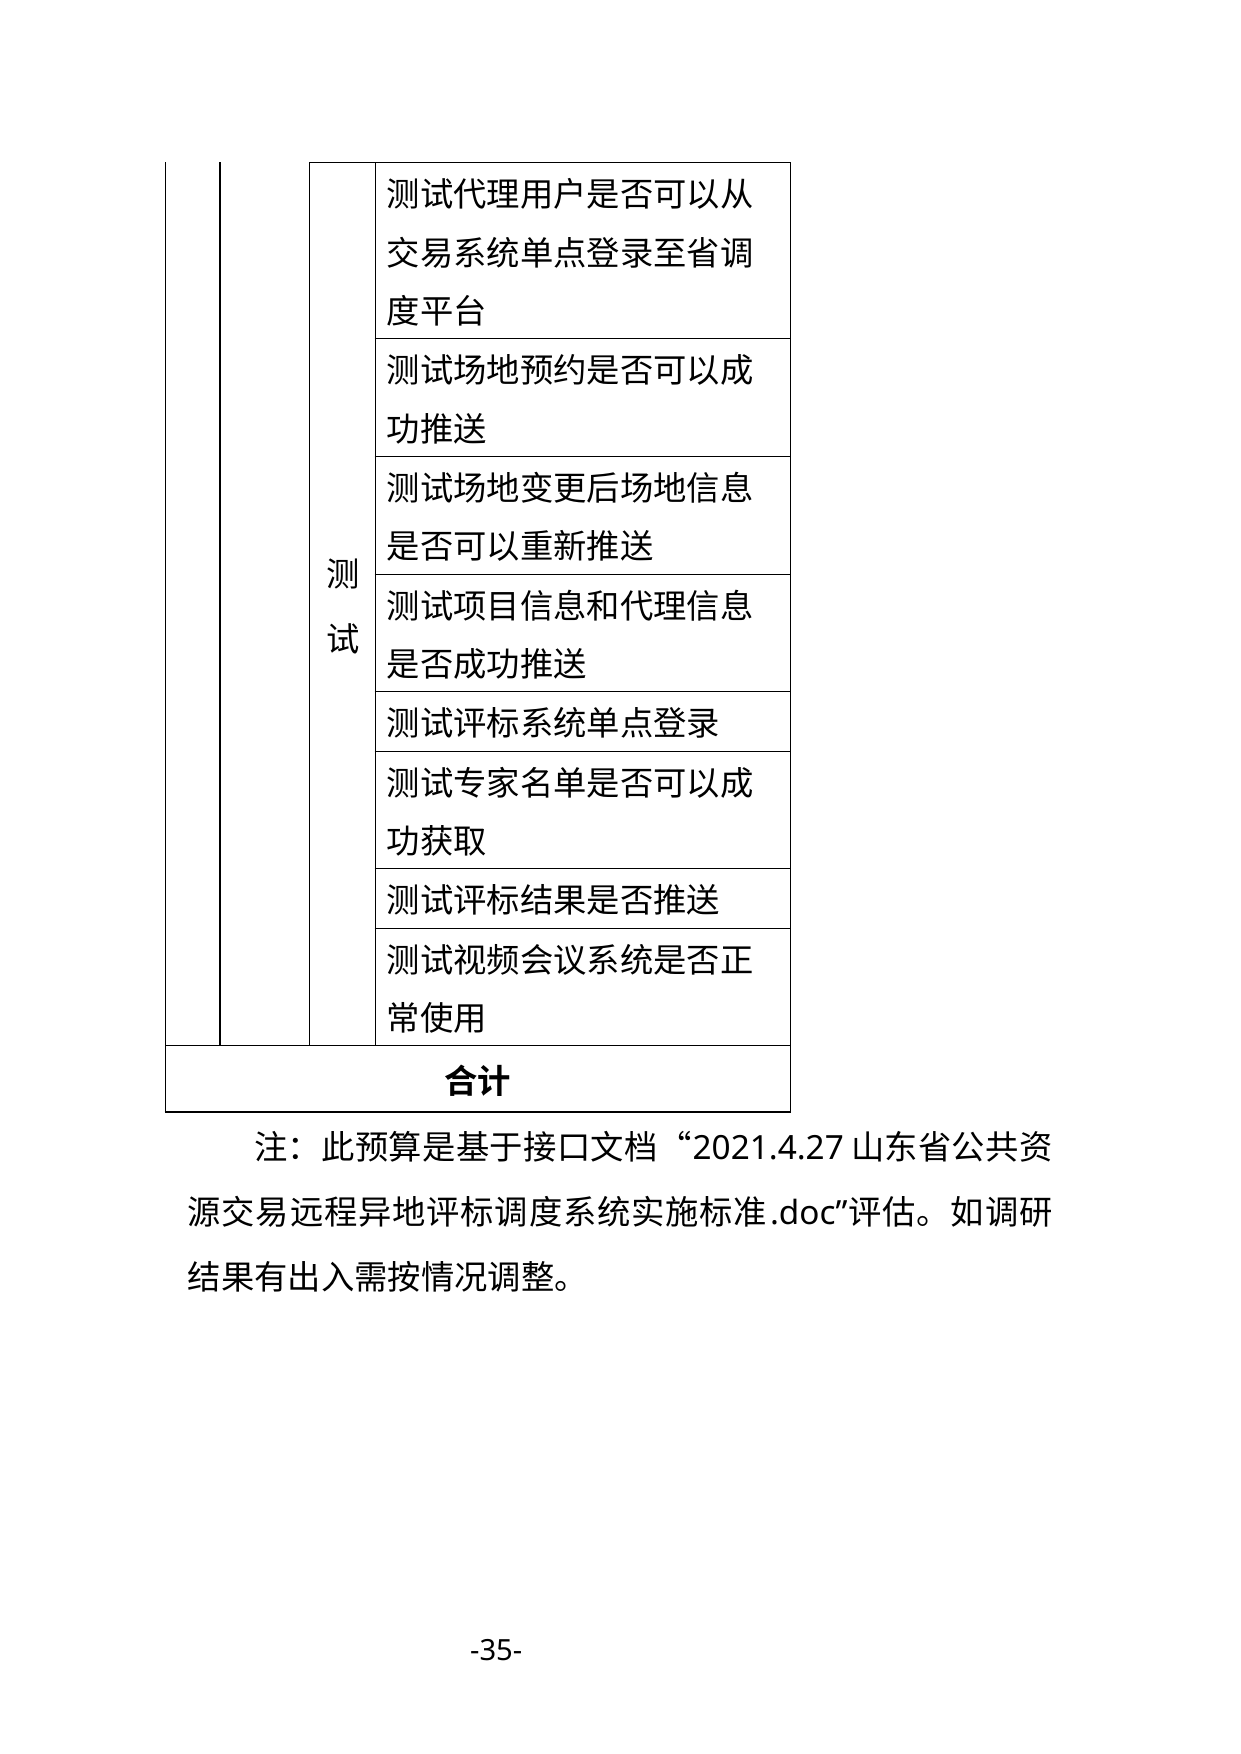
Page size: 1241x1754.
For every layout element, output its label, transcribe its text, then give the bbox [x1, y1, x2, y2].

table_cell 测试场地预约是否可以成功推送 [376, 339, 790, 456]
table_cell 测试评标系统单点登录 [376, 692, 790, 751]
table_cell 测试视频会议系统是否正常使用 [376, 929, 790, 1045]
text 注：此预算是基于接口文档“2021.4.27山东省公共资源交易远程异地评标调度系统实施标准.doc”评估。如调研结果有出入需按情况调整。 [187, 1112, 1053, 1307]
table_cell 测试 [310, 163, 375, 1045]
table_cell 测试项目信息和代理信息是否成功推送 [376, 575, 790, 691]
table_cell 合计 [166, 1046, 790, 1111]
table_cell 测试评标结果是否推送 [376, 869, 790, 928]
table_cell 测试代理用户是否可以从交易系统单点登录至省调度平台 [376, 163, 790, 338]
table_cell 测试场地变更后场地信息是否可以重新推送 [376, 457, 790, 573]
table_cell 测试专家名单是否可以成功获取 [376, 752, 790, 868]
